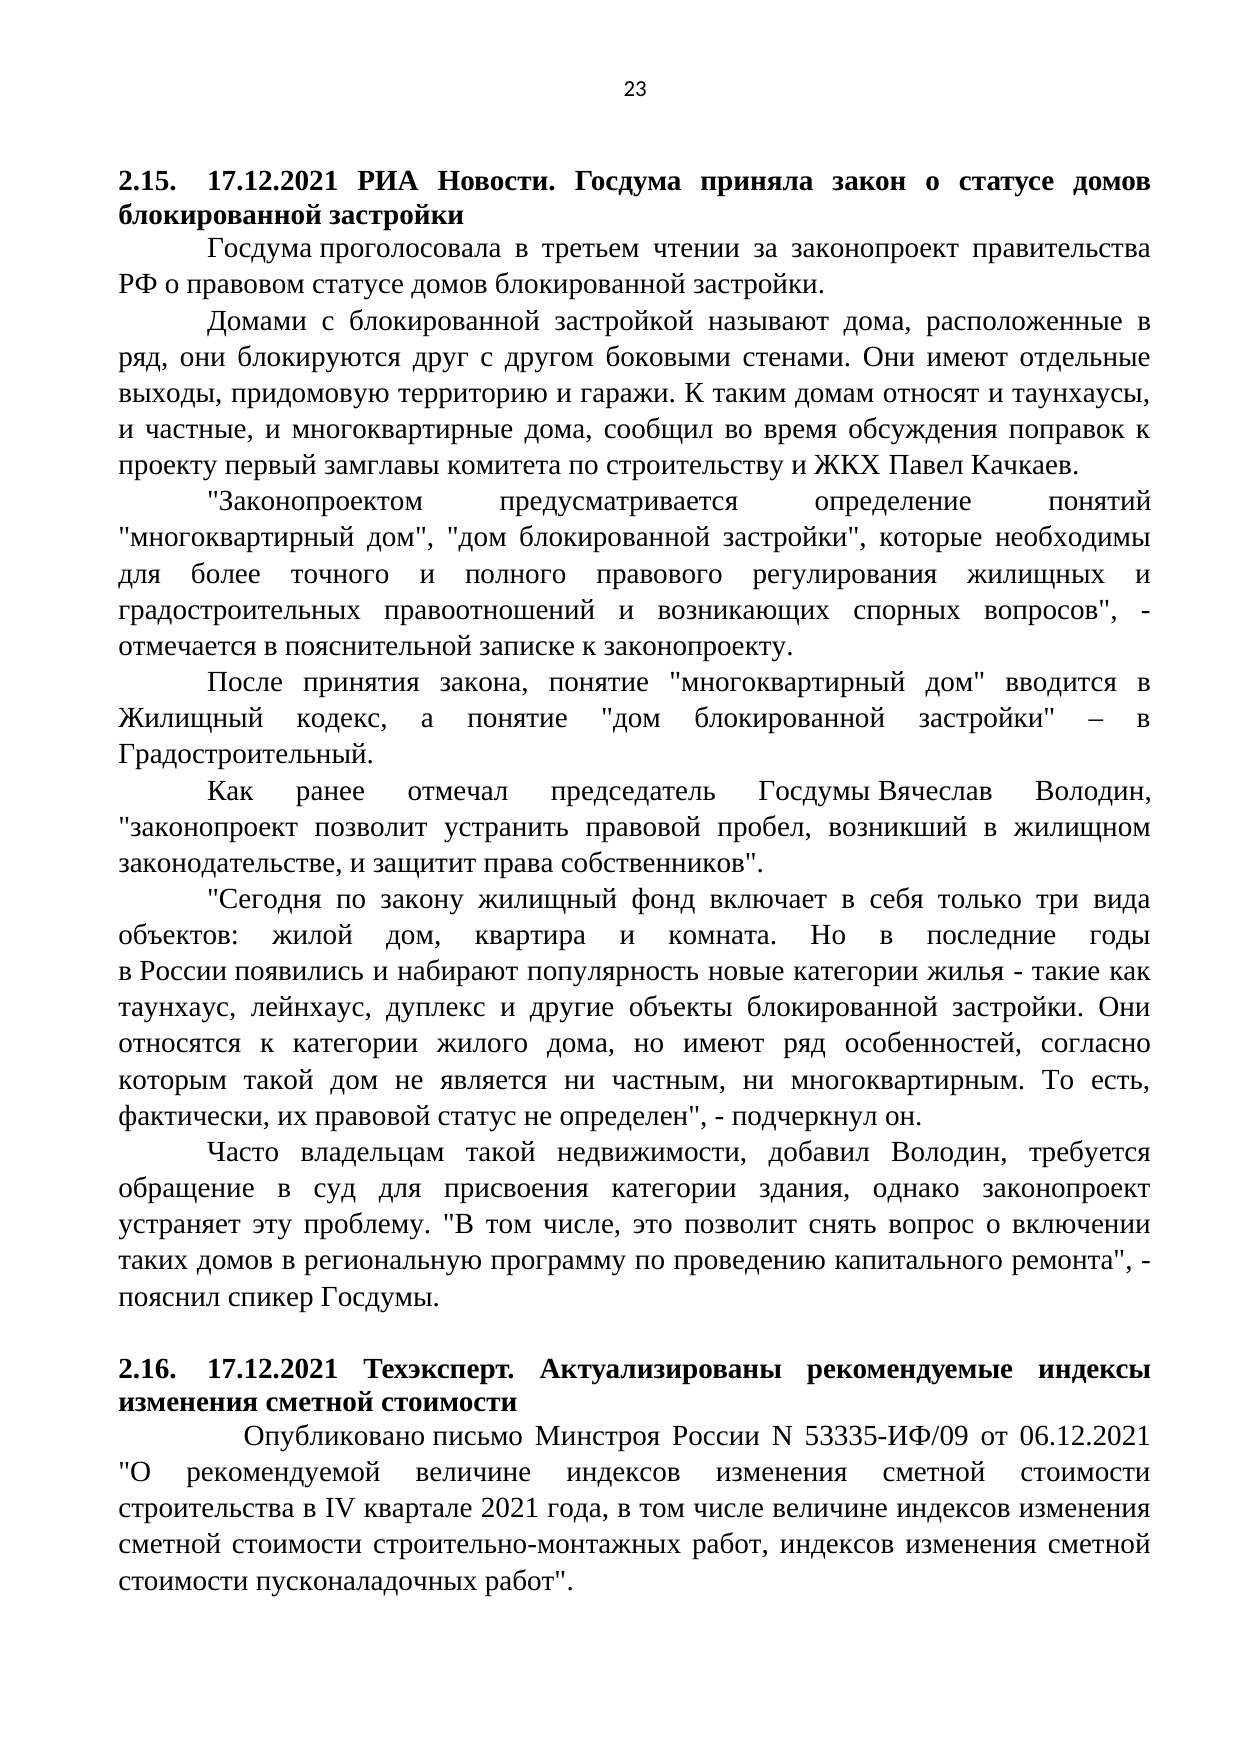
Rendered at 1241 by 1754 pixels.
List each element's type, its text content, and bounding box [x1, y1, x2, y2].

text Часто владельцам такой недвижимости, добавил Володин, требуется обращение в суд для присвоения категории здания, однако законопроект устраняет эту проблему. "В том числе, это позволит снять вопрос о включении таких домов в региональную программу по проведению капитального ремонта", - пояснил спикер Госдумы. [118, 1134, 1152, 1312]
text После принятия закона, понятие "многоквартирный дом" вводится в Жилищный кодекс, а понятие "дом блокированной застройки" – в Градостроительный. [118, 664, 1152, 770]
text Госдума проголосовала в третьем чтении за законопроект правительства РФ о правовом статусе домов блокированной застройки. [118, 230, 1152, 300]
subtitle 17.12.2021 РИА Новости. Госдума приняла закон о статусе домов блокированной застройки [118, 163, 1152, 230]
text "Сегодня по закону жилищный фонд включает в себя только три вида объектов: жилой дом, квартира и комната. Но в последние годы в России появились и набирают популярность новые категории жилья - такие как таунхаус, лейнхаус, дуплекс и другие объекты блокированной застройки. Они относятся к категории жилого дома, но имеют ряд особенностей, согласно которым такой дом не является ни частным, ни многоквартирным. То есть, фактически, их правовой статус не определен", - подчеркнул он. [118, 881, 1152, 1131]
text "Законопроектом предусматривается определение понятий "многоквартирный дом", "дом блокированной застройки", которые необходимы для более точного и полного правового регулирования жилищных и градостроительных правоотношений и возникающих спорных вопросов", - отмечается в пояснительной записке к законопроекту. [118, 483, 1152, 662]
text Домами с блокированной застройкой называют дома, расположенные в ряд, они блокируются друг с другом боковыми стенами. Они имеют отдельные выходы, придомовую территорию и гаражи. К таким домам относят и таунхаусы, и частные, и многоквартирные дома, сообщил во время обсуждения поправок к проекту первый замглавы комитета по строительству и ЖКХ Павел Качкаев. [118, 303, 1152, 481]
text Опубликовано письмо Минстроя России N 53335-ИФ/09 от 06.12.2021 "О рекомендуемой величине индексов изменения сметной стоимости строительства в IV квартале 2021 года, в том числе величине индексов изменения сметной стоимости строительно-монтажных работ, индексов изменения сметной стоимости пусконаладочных работ". [118, 1418, 1152, 1596]
subtitle 17.12.2021 Техэксперт. Актуализированы рекомендуемые индексы изменения сметной стоимости [118, 1351, 1152, 1418]
text Как ранее отмечал председатель Госдумы Вячеслав Володин, "законопроект позволит устранить правовой пробел, возникший в жилищном законодательстве, и защитит права собственников". [118, 773, 1152, 878]
